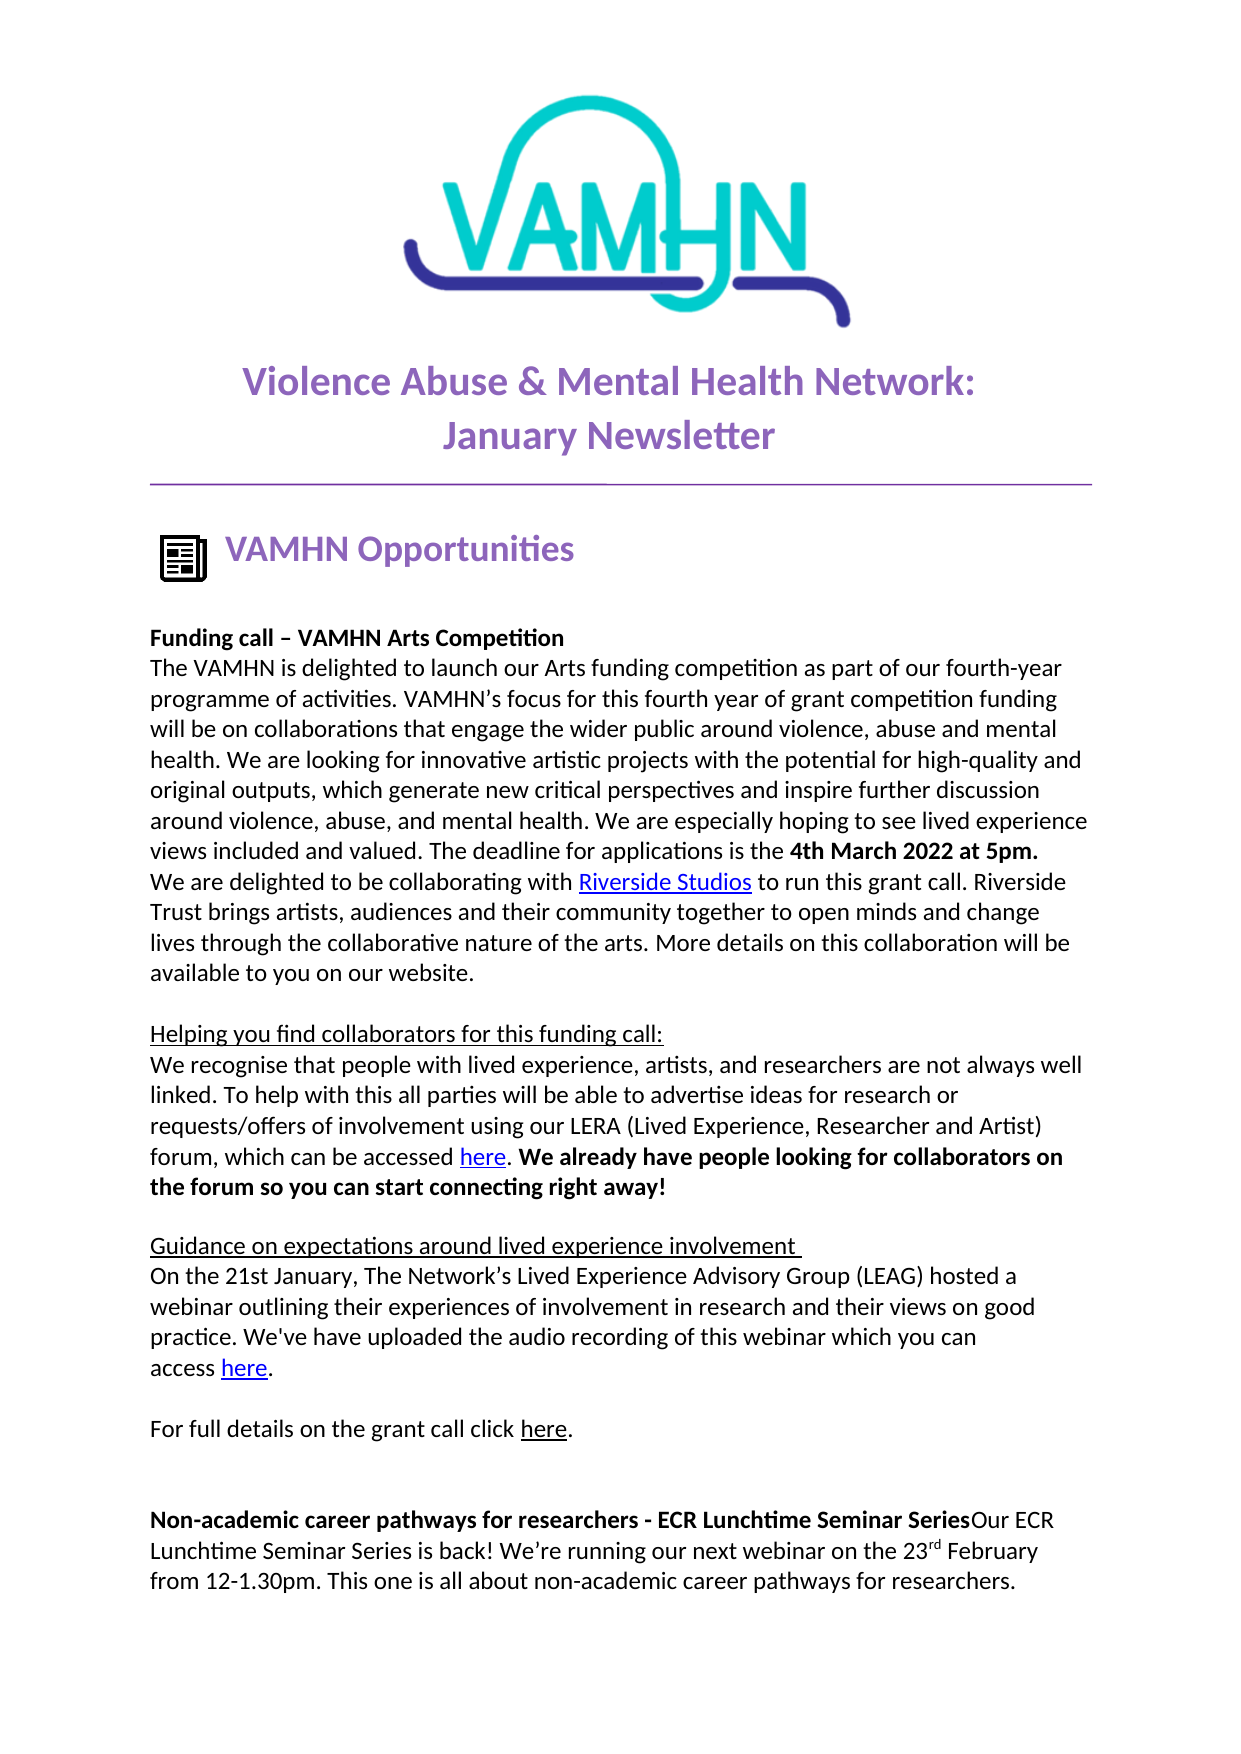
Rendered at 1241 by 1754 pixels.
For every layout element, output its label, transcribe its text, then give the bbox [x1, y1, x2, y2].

text For full details on the grant call click here. [150, 1413, 1090, 1443]
text Guidance on expectations around lived experience involvement [150, 1230, 1090, 1260]
text Non-academic career pathways for researchers - ECR Lunchtime Seminar SeriesOur ECR Lunchtime Seminar Series is back! We’re running our next webinar on the 23rd February from 12-1.30pm. This one is all about non-academic career pathways for researchers. [150, 1504, 1090, 1596]
text We are delighted to be collaborating with Riverside Studios to run this grant call. Riverside Trust brings artists, audiences and their community together to open minds and change lives through the collaborative nature of the arts. More details on this collaboration will be available to you on our website. [150, 866, 1090, 988]
text The VAMHN is delighted to launch our Arts funding competition as part of our fourth-year programme of activities. VAMHN’s focus for this fourth year of grant competition funding will be on collaborations that engage the wider public around violence, abuse and mental health. We are looking for innovative artistic projects with the potential for high-quality and original outputs, which generate new critical perspectives and inspire further discussion around violence, abuse, and mental health. We are especially hoping to see lived experience views included and valued. The deadline for applications is the 4th March 2022 at 5pm. [150, 652, 1090, 866]
picture [401, 89, 858, 332]
picture [150, 525, 216, 591]
list VAMHN Opportunities [225, 525, 1090, 571]
text On the 21st January, The Network’s Lived Experience Advisory Group (LEAG) hosted a webinar outlining their experiences of involvement in research and their views on good practice. We've have uploaded the audio recording of this webinar which you can access here. [150, 1260, 1090, 1382]
text We recognise that people with lived experience, artists, and researchers are not always well linked. To help with this all parties will be able to advertise ideas for research or requests/offers of involvement using our LERA (Lived Experience, Researcher and Artist) forum, which can be accessed here. We already have people looking for collaborators on the forum so you can start connecting right away! [150, 1049, 1090, 1230]
text Helping you find collaborators for this funding call: [150, 1019, 1090, 1049]
text Funding call – VAMHN Arts Competition [150, 622, 1090, 652]
